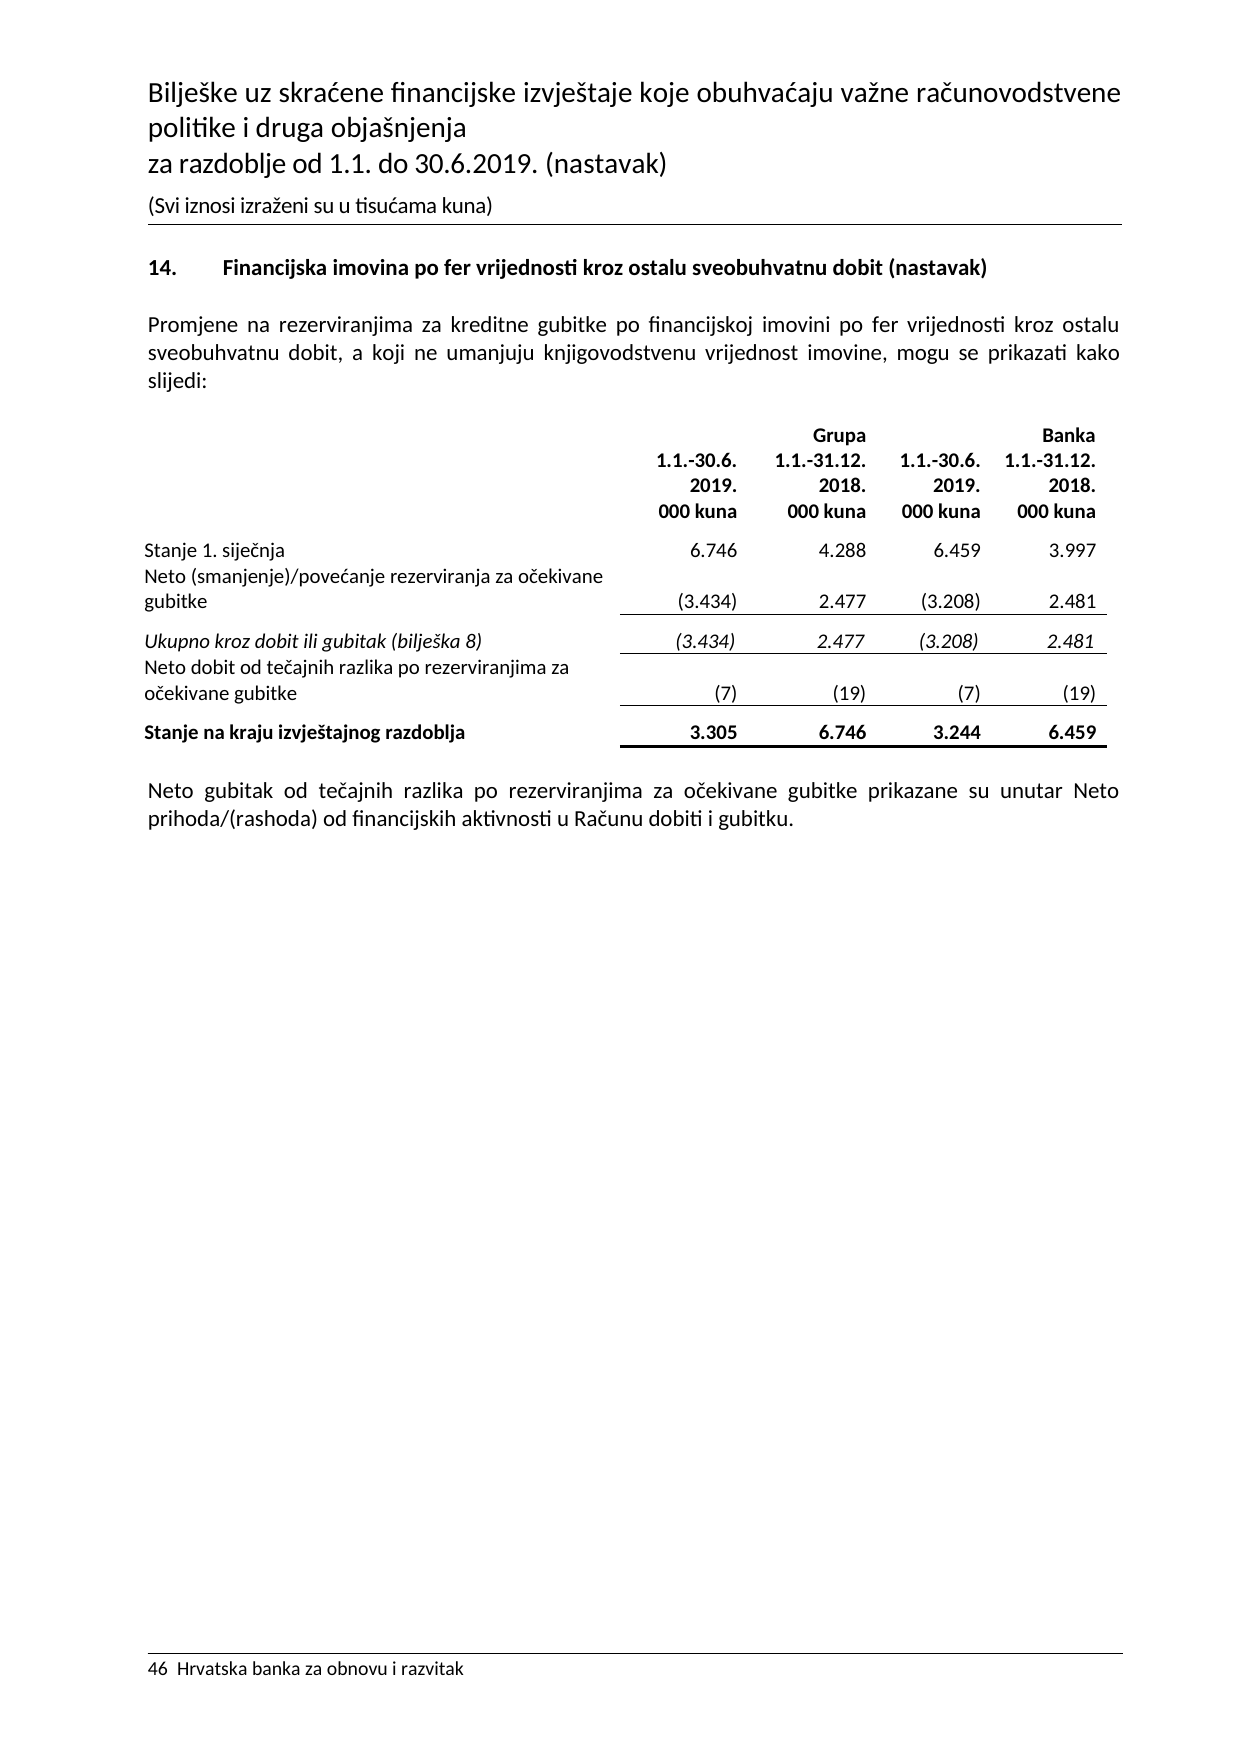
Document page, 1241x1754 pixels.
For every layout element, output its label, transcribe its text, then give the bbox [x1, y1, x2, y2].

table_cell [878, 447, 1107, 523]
text Promjene na rezerviranjima za kreditne gubitke po financijskoj imovini po fer vrijednosti kroz ostalu sveobuhvatnu dobit, a koji ne umanjuju knjigovodstvenu vrijednost imovine, mogu se prikazati kako slijedi: [148, 310, 1122, 394]
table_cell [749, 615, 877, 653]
text Neto gubitak od tečajnih razlika po rezerviranjima za očekivane gubitke prikazane su unutar Neto prihoda/(rashoda) od financijskih aktivnosti u Računu dobiti i gubitku. [148, 776, 1122, 832]
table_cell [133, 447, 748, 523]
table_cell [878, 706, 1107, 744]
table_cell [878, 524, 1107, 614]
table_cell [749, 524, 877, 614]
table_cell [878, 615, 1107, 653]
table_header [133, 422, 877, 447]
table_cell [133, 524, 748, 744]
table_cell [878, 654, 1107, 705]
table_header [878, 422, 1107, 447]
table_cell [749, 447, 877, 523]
text 14. Financijska imovina po fer vrijednosti kroz ostalu sveobuhvatnu dobit (nastavak) [148, 250, 1122, 282]
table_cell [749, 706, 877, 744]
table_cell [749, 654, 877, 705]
